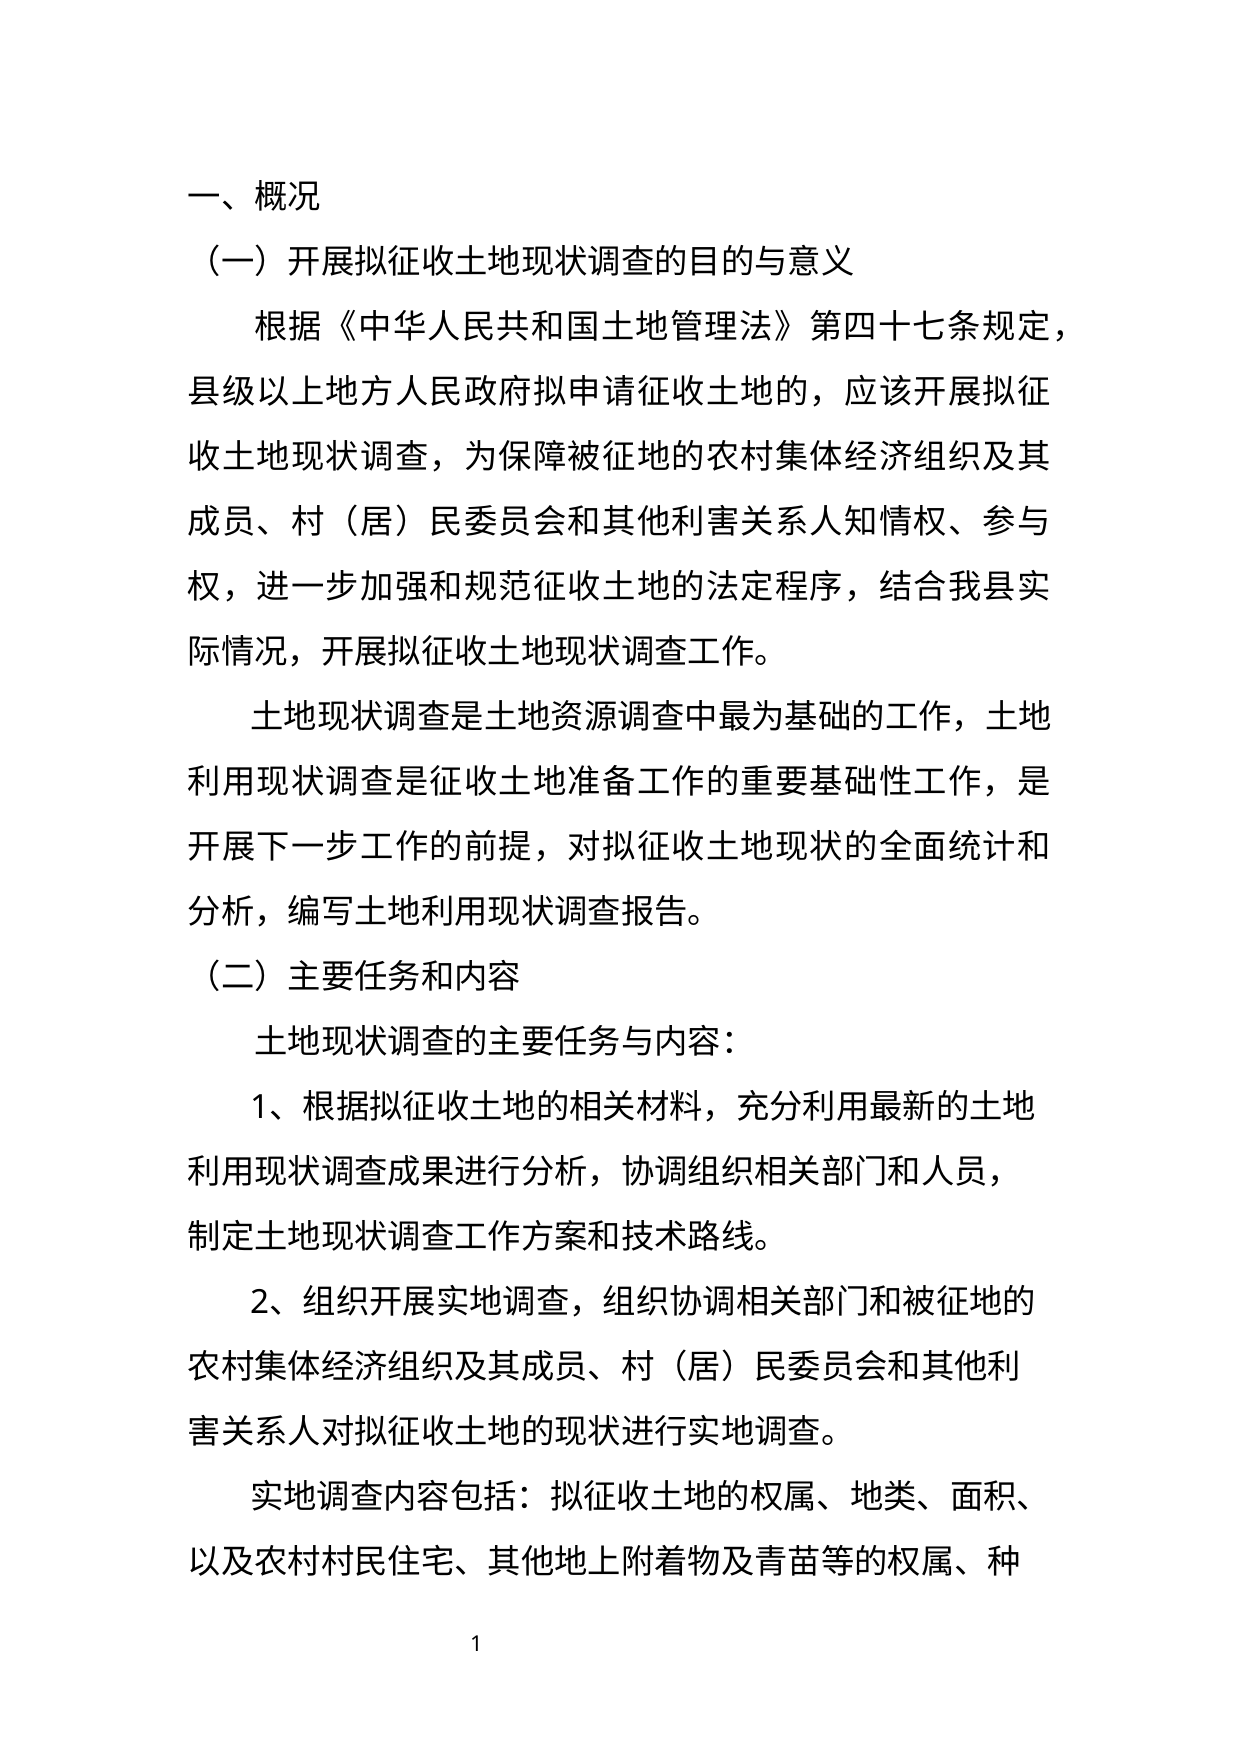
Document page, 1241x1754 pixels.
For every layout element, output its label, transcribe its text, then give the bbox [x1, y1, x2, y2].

list 2、组织开展实地调查，组织协调相关部门和被征地的农村集体经济组织及其成员、村（居）民委员会和其他利害关系人对拟征收土地的现状进行实地调查。 [187, 1267, 1053, 1462]
list 土地现状调查的主要任务与内容： [187, 1007, 1053, 1072]
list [187, 1462, 1053, 1592]
list 土地现状调查是土地资源调查中最为基础的工作，土地利用现状调查是征收土地准备工作的重要基础性工作，是开展下一步工作的前提，对拟征收土地现状的全面统计和分析，编写土地利用现状调查报告。 [187, 682, 1053, 942]
list 主要任务和内容 [187, 942, 1053, 1007]
list 开展拟征收土地现状调查的目的与意义 [187, 227, 1053, 292]
list 根据《中华人民共和国土地管理法》第四十七条规定，县级以上地方人民政府拟申请征收土地的，应该开展拟征收土地现状调查，为保障被征地的农村集体经济组织及其成员、村（居）民委员会和其他利害关系人知情权、参与权，进一步加强和规范征收土地的法定程序，结合我县实际情况，开展拟征收土地现状调查工作。 [187, 292, 1053, 682]
list 1、根据拟征收土地的相关材料，充分利用最新的土地利用现状调查成果进行分析，协调组织相关部门和人员，制定土地现状调查工作方案和技术路线。 [187, 1072, 1053, 1267]
list 概况 [187, 162, 1053, 227]
